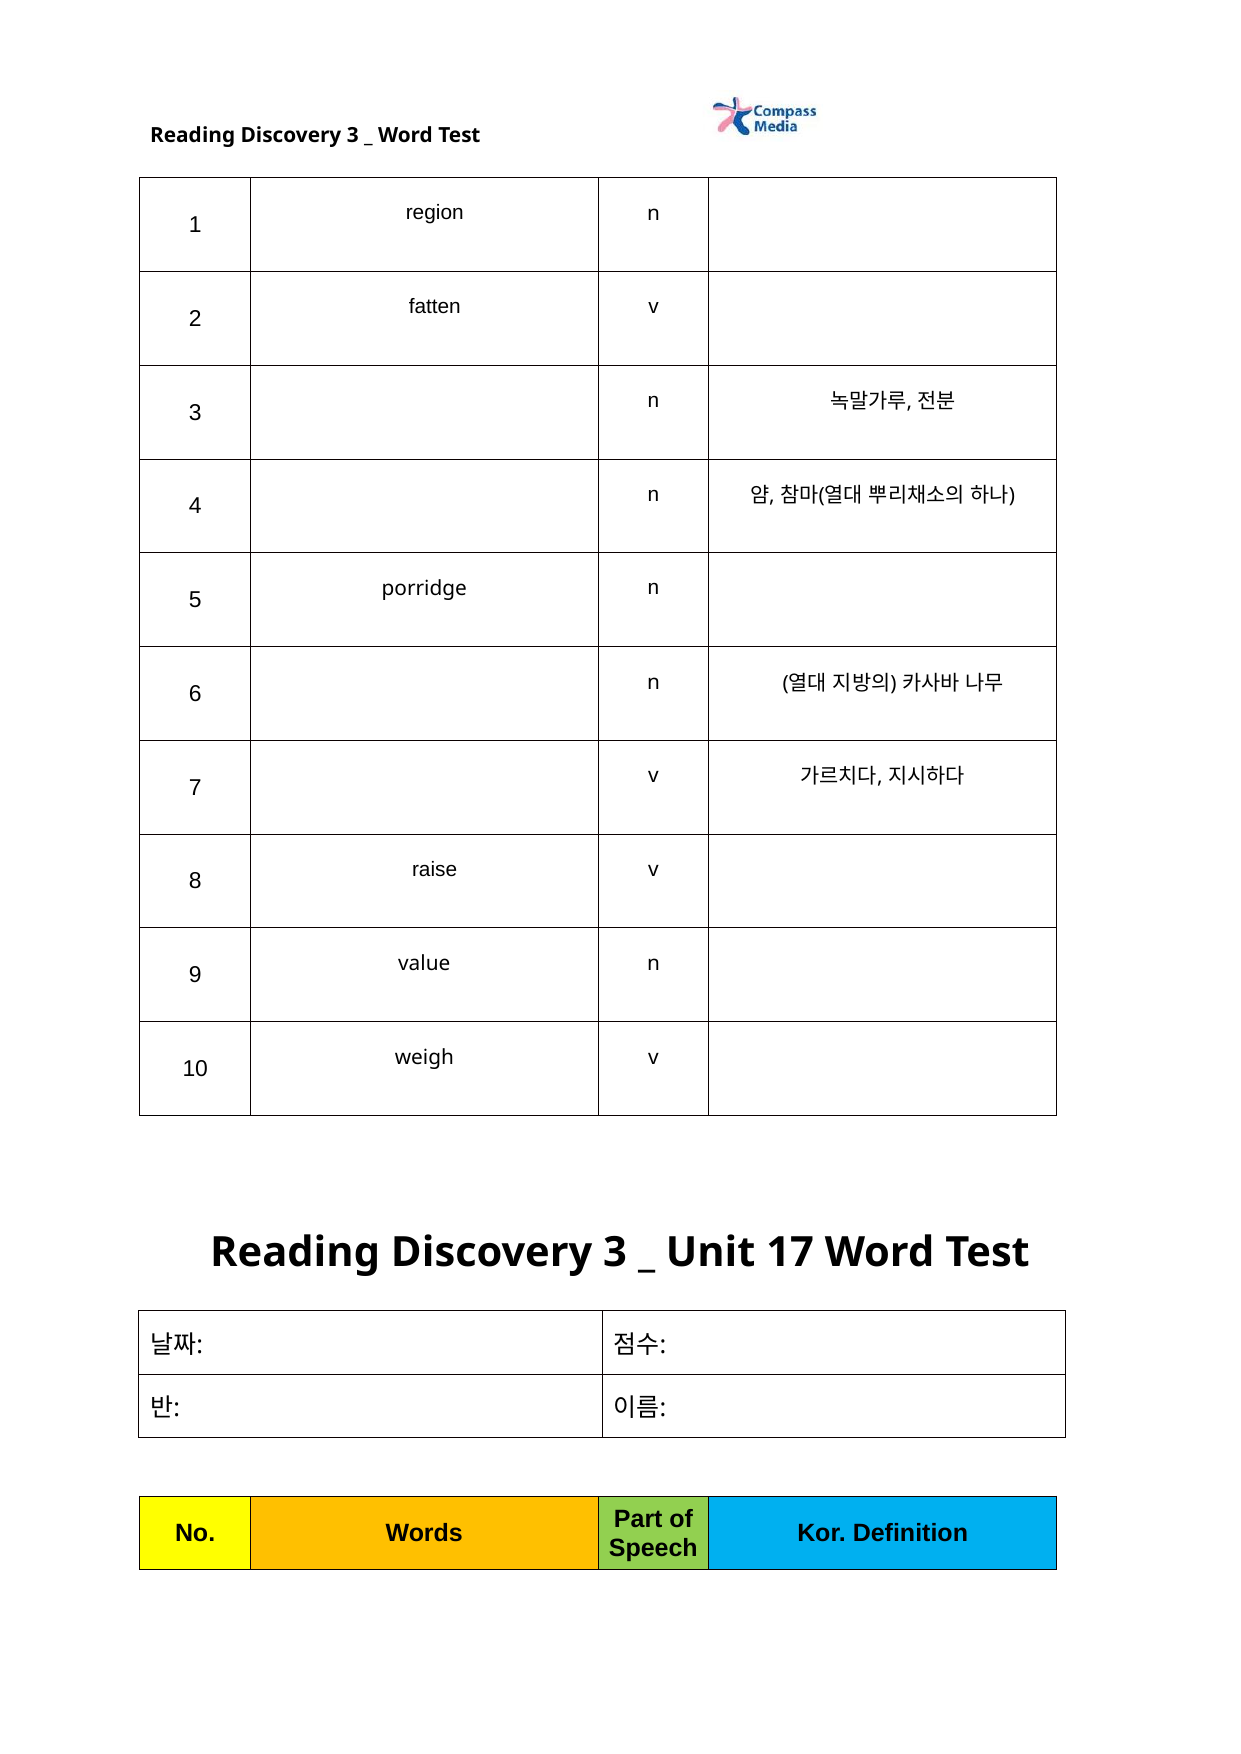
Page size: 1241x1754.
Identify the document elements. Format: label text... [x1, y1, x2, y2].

picture [702, 90, 828, 142]
table_cell 10 [140, 1022, 250, 1115]
table_cell 9 [140, 928, 250, 1021]
table_header 점수: [603, 1311, 1065, 1374]
table_cell 5 [140, 553, 250, 646]
table_cell 8 [140, 835, 250, 927]
table_cell [709, 835, 1056, 927]
table_cell n [599, 178, 708, 271]
table_cell raise [251, 835, 598, 927]
table_cell fatten [251, 272, 598, 365]
table_cell [709, 928, 1056, 1021]
table_cell 4 [140, 460, 250, 552]
table_cell region [251, 178, 598, 271]
table_cell [709, 272, 1056, 365]
table_cell 3 [140, 366, 250, 458]
table_header Words [251, 1497, 598, 1569]
table_cell (열대 지방의) 카사바 나무 [709, 647, 1056, 740]
table_cell [251, 647, 598, 740]
table_cell 반: [139, 1375, 602, 1437]
table_cell n [599, 553, 708, 646]
table_header Kor. Definition [709, 1497, 1056, 1569]
table_cell [251, 460, 598, 552]
table_cell [251, 366, 598, 458]
table_cell weigh [251, 1022, 598, 1115]
table_cell 7 [140, 741, 250, 833]
table_cell n [599, 647, 708, 740]
table_cell [709, 553, 1056, 646]
table_cell n [599, 928, 708, 1021]
table_header 날짜: [139, 1311, 602, 1374]
table_cell [709, 1022, 1056, 1115]
table_cell porridge [251, 553, 598, 646]
table_cell [251, 741, 598, 833]
table_cell n [599, 460, 708, 552]
table_cell value [251, 928, 598, 1021]
table_header Part of Speech [599, 1497, 708, 1569]
table_header No. [140, 1497, 250, 1569]
table_cell 얌, 참마(열대 뿌리채소의 하나) [709, 460, 1056, 552]
table_cell v [599, 272, 708, 365]
table_cell [709, 178, 1056, 271]
table_cell 이름: [603, 1375, 1065, 1437]
table_cell 1 [140, 178, 250, 271]
table_cell v [599, 1022, 708, 1115]
table_cell 가르치다, 지시하다 [709, 741, 1056, 833]
text Reading Discovery 3 _ Unit 17 Word Test [142, 1220, 1098, 1281]
table_cell 6 [140, 647, 250, 740]
table_cell v [599, 835, 708, 927]
table_cell 녹말가루, 전분 [709, 366, 1056, 458]
table_cell v [599, 741, 708, 833]
table_cell 2 [140, 272, 250, 365]
table_cell n [599, 366, 708, 458]
